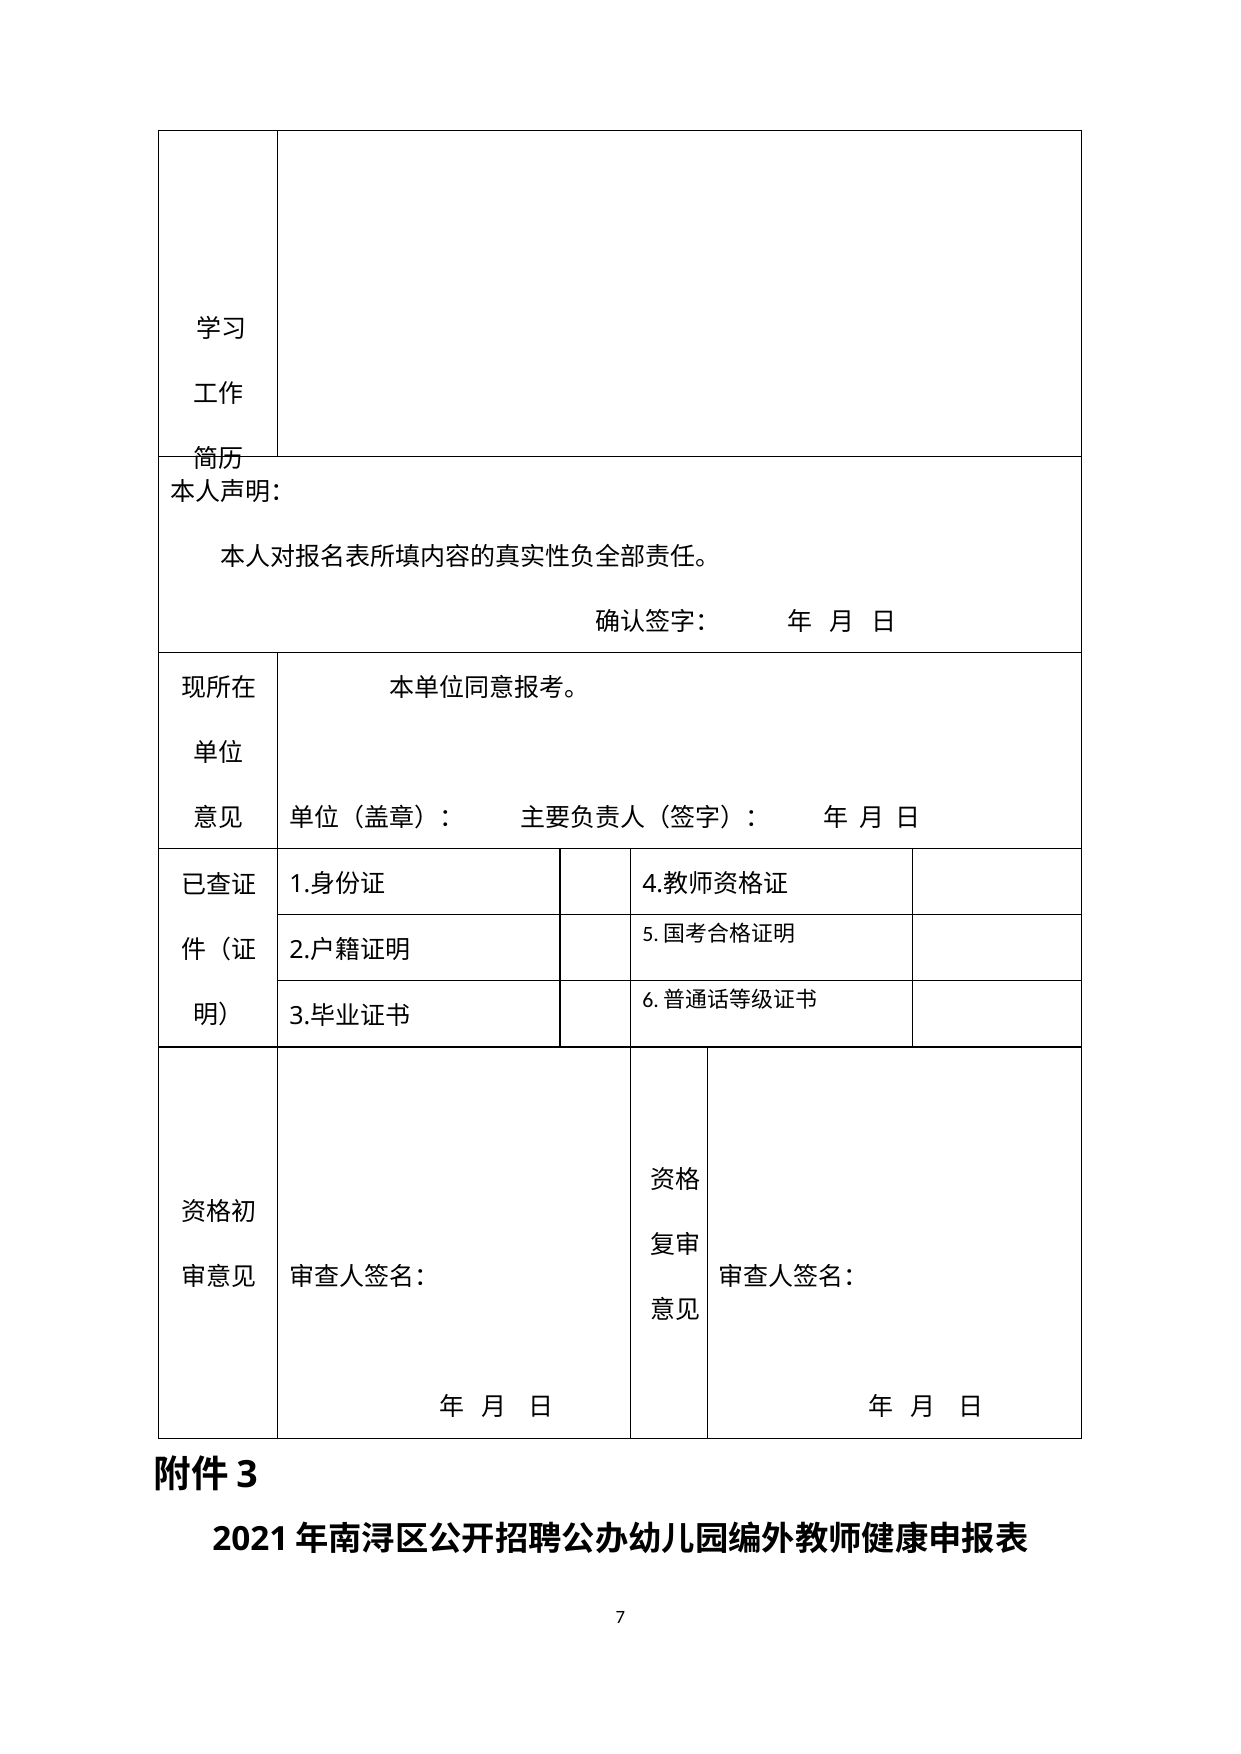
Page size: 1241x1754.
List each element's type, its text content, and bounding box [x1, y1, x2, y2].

table_cell 已查证件（证明） [159, 849, 277, 1046]
table_cell 资格初审意见 [159, 1048, 277, 1437]
table_cell 5. 国考合格证明 [631, 915, 912, 980]
table_cell 1.身份证 [278, 849, 559, 914]
table_cell 6. 普通话等级证书 [631, 981, 912, 1046]
table_cell 本单位同意报考。 单位（盖章）： 主要负责人（签字）： 年 月 日 [278, 653, 1081, 848]
text 附件3 [153, 1438, 1087, 1503]
table_cell [561, 981, 630, 1046]
table_cell [561, 915, 630, 980]
table_cell 审查人签名： 年 月 日 [278, 1048, 630, 1437]
table_cell [913, 915, 1081, 980]
table_cell 2.户籍证明 [278, 915, 559, 980]
table_cell 3.毕业证书 [278, 981, 559, 1046]
table_cell 4.教师资格证 [631, 849, 912, 914]
table_cell 资格复审意见 [631, 1048, 707, 1437]
table_cell 审查人签名： 年 月 日 [708, 1048, 1081, 1437]
table_cell [913, 981, 1081, 1046]
table_cell [913, 849, 1081, 914]
text 2021年南浔区公开招聘公办幼儿园编外教师健康申报表 [153, 1503, 1087, 1568]
table_cell 本人声明： 本人对报名表所填内容的真实性负全部责任。 确认签字： 年 月 日 [159, 457, 1081, 652]
table_cell 现所在单位 意见 [159, 653, 277, 848]
table_cell [561, 849, 630, 914]
